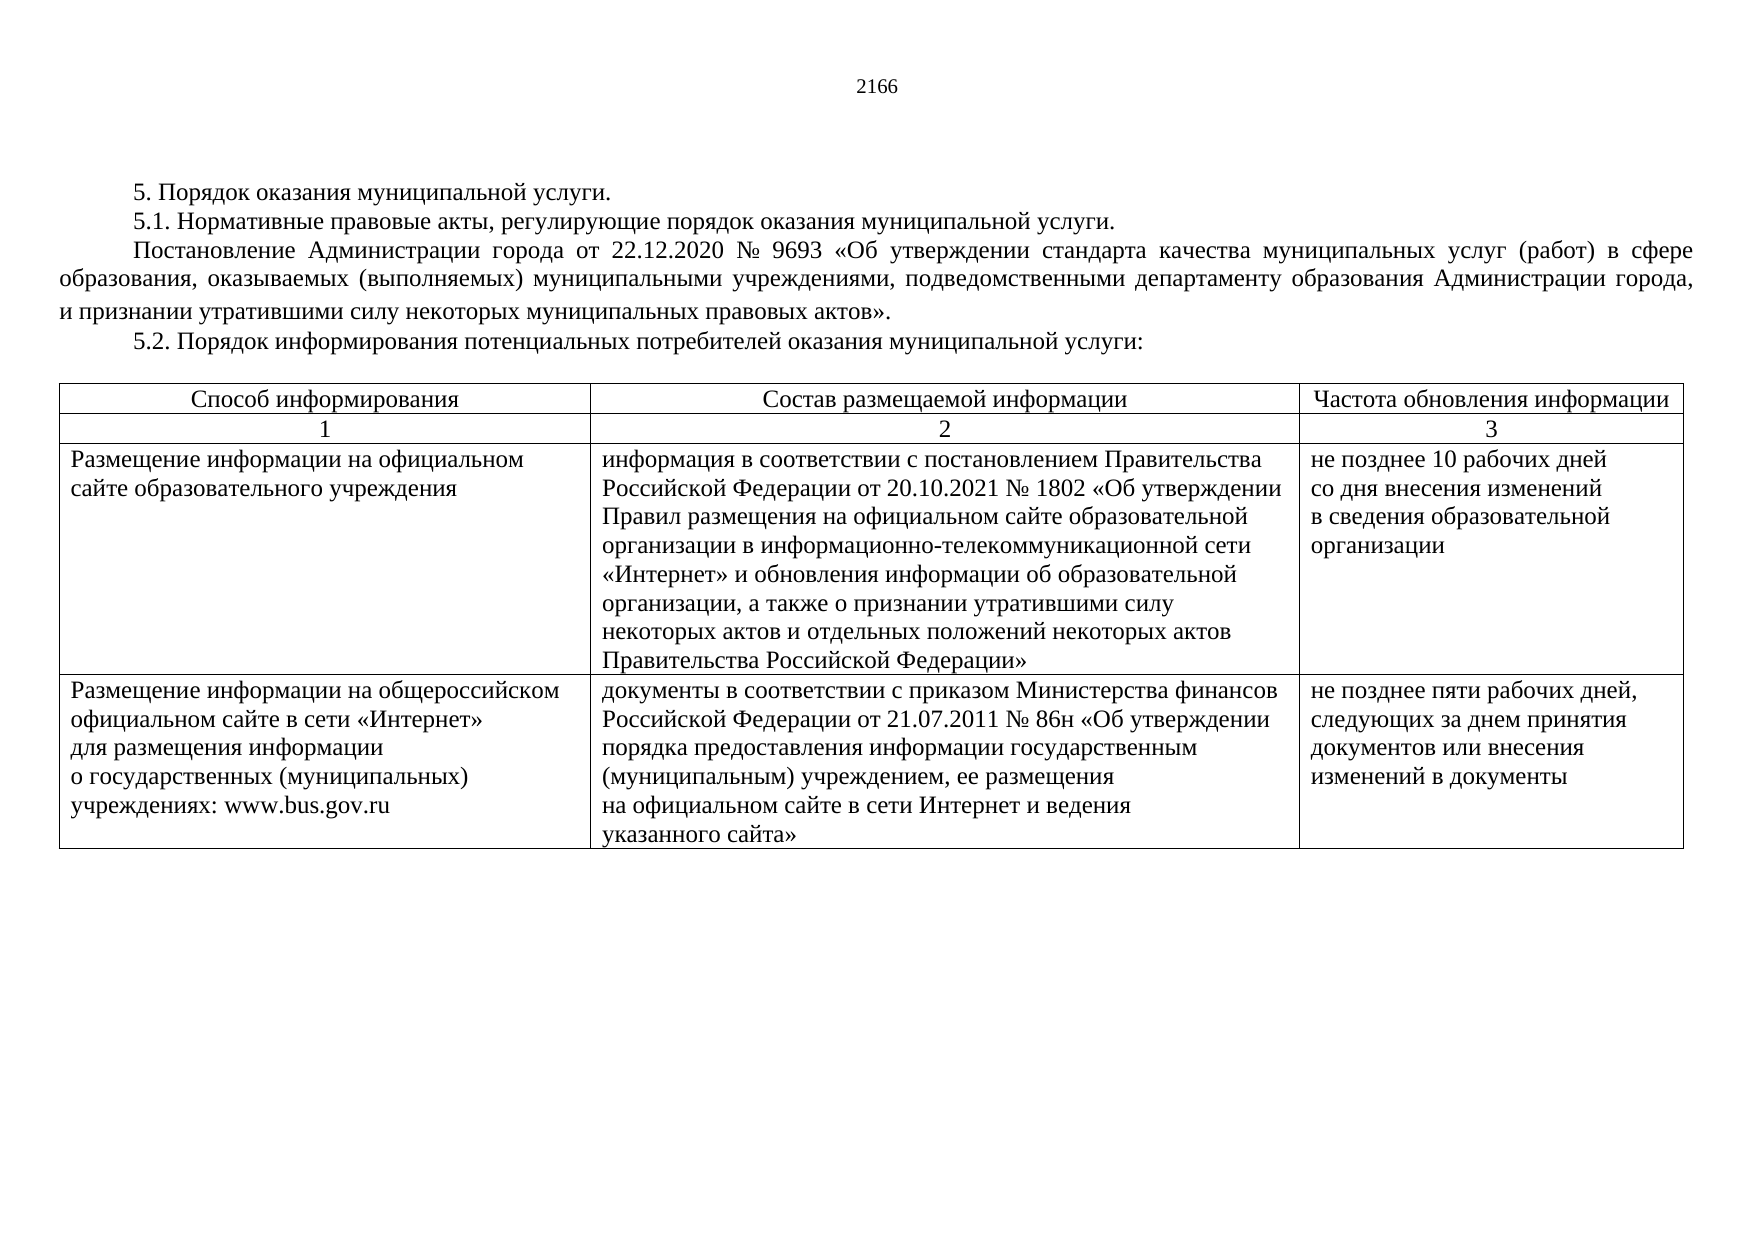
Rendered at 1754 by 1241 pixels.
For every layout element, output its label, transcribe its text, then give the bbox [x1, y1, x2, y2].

text 5. Порядок оказания муниципальной услуги. [59, 177, 1695, 206]
table_header Способ информирования [60, 384, 590, 413]
table_header Частота обновления информации [1300, 384, 1683, 413]
text 5.2. Порядок информирования потенциальных потребителей оказания муниципальной услуги: [59, 326, 1695, 354]
table_cell 3 [1300, 414, 1683, 443]
table_cell Размещение информации на официальном сайте образовательного учреждения [60, 444, 590, 674]
table_cell не позднее 10 рабочих дней со дня внесения изменений в сведения образовательной организации [1300, 444, 1683, 674]
table_cell Размещение информации на общероссийском официальном сайте в сети «Интернет» для размещения информации о государственных (муниципальных) учреждениях: www.bus.gov.ru [60, 675, 590, 847]
table_cell 2 [591, 414, 1299, 443]
table_cell 1 [60, 414, 590, 443]
table_cell документы в соответствии с приказом Министерства финансов Российской Федерации от 21.07.2011 № 86н «Об утверждении порядка предоставления информации государственным (муниципальным) учреждением, ее размещения на официальном сайте в сети Интернет и ведения указанного сайта» [591, 675, 1299, 847]
table_cell информация в соответствии с постановлением Правительства Российской Федерации от 20.10.2021 № 1802 «Об утверждении Правил размещения на официальном сайте образовательной организации в информационно-телекоммуникационной сети «Интернет» и обновления информации об образовательной организации, а также о признании утратившими силу некоторых актов и отдельных положений некоторых актов Правительства Российской Федерации» [591, 444, 1299, 674]
table_header Состав размещаемой информации [591, 384, 1299, 413]
text 5.1. Нормативные правовые акты, регулирующие порядок оказания муниципальной услуги. [59, 206, 1695, 235]
table_cell не позднее пяти рабочих дней, следующих за днем принятия документов или внесения изменений в документы [1300, 675, 1683, 847]
text Постановление Администрации города от 22.12.2020 № 9693 «Об утверждении стандарта качества муниципальных услуг (работ) в сфере образования, оказываемых (выполняемых) муниципальными учреждениями, подведомственными департаменту образования Администрации города, и признании утратившими силу некоторых муниципальных правовых актов». [59, 235, 1695, 326]
